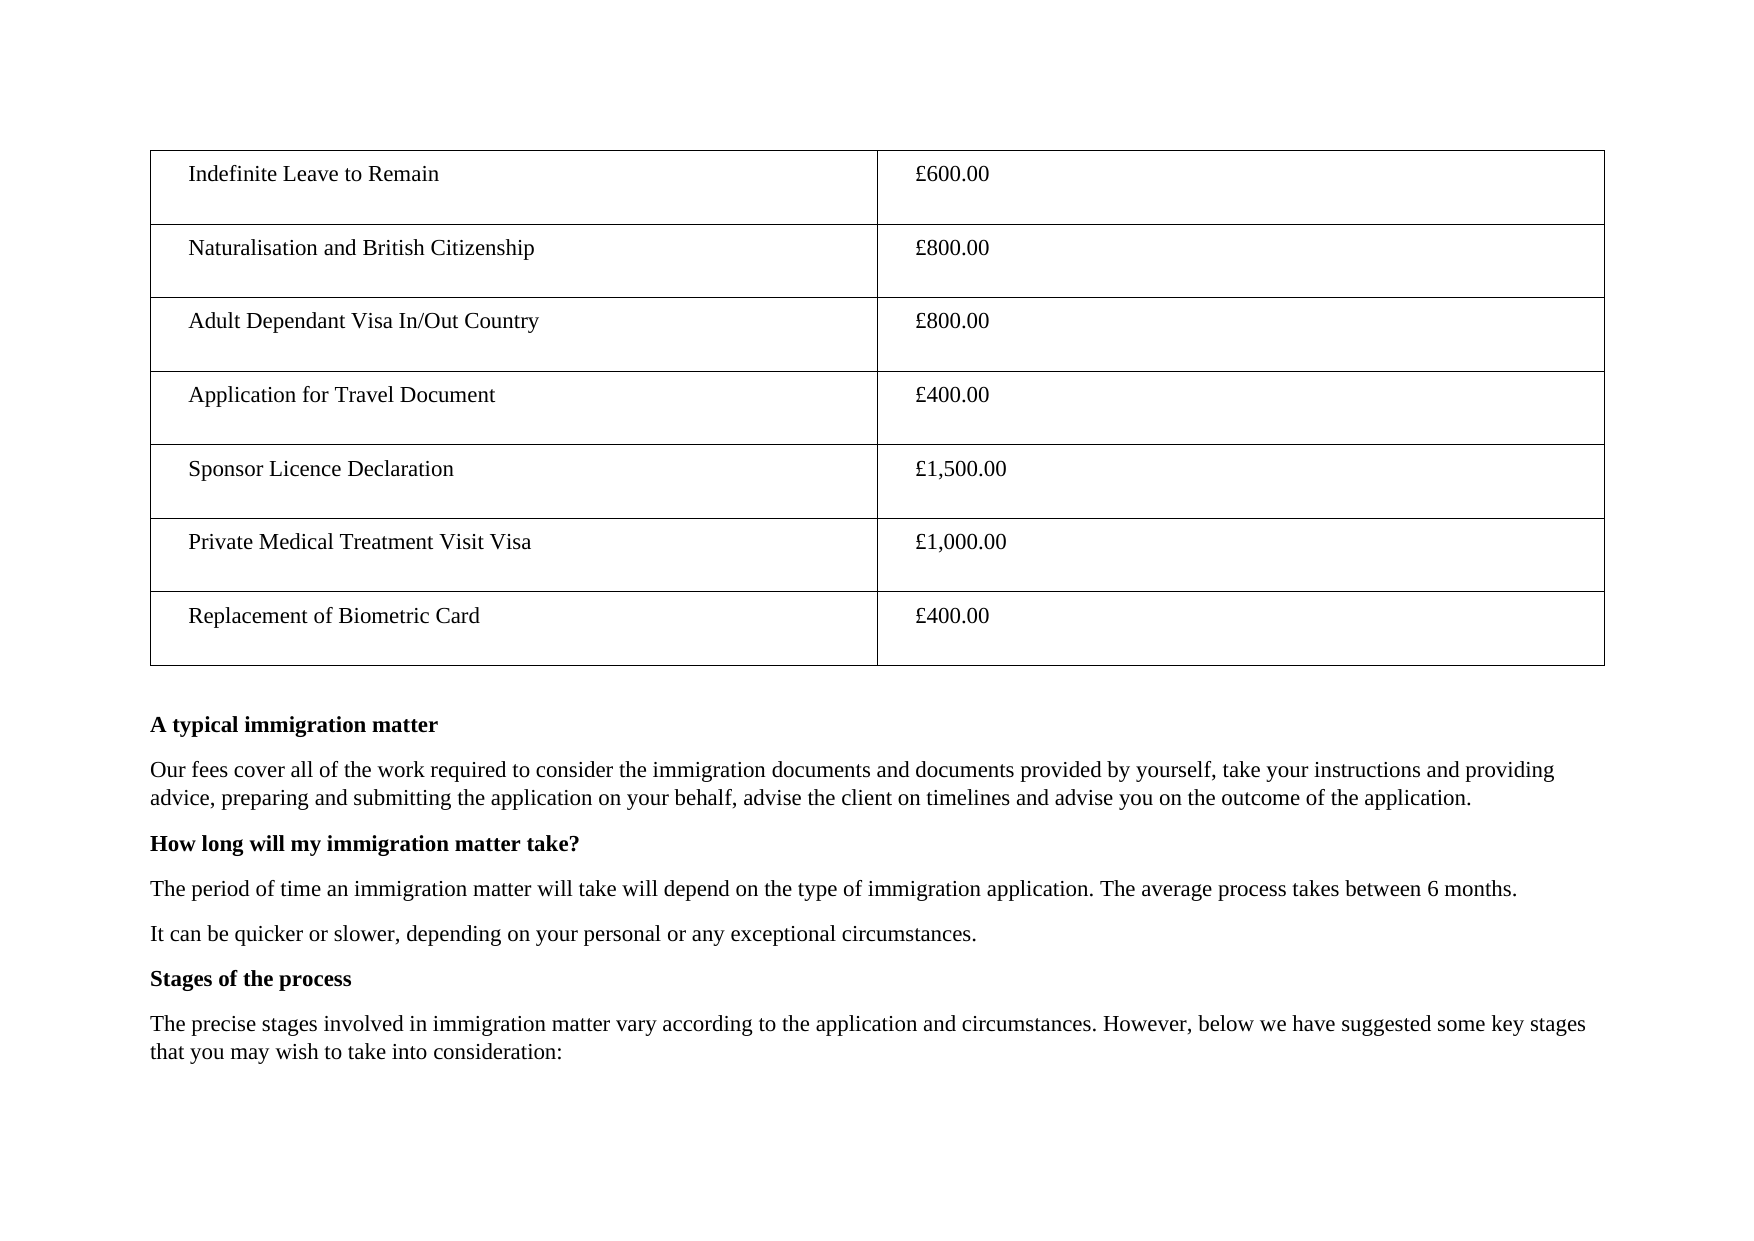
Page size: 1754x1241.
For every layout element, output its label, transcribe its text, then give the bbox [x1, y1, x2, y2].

text A typical immigration matter [150, 711, 1604, 737]
table_cell Application for Travel Document [151, 372, 877, 444]
text Stages of the process [150, 965, 1604, 991]
text How long will my immigration matter take? [150, 829, 1604, 856]
table_cell £800.00 [878, 225, 1604, 297]
text Our fees cover all of the work required to consider the immigration documents and documents provided by yourself, take your instructions and providing advice, preparing and submitting the application on your behalf, advise the client on timelines and advise you on the outcome of the application. [150, 756, 1604, 811]
text It can be quicker or slower, depending on your personal or any exceptional circumstances. [150, 920, 1604, 946]
table_cell £600.00 [878, 151, 1604, 223]
table_cell Naturalisation and British Citizenship [151, 225, 877, 297]
table_cell Indefinite Leave to Remain [151, 151, 877, 223]
table_cell £400.00 [878, 372, 1604, 444]
table_cell £400.00 [878, 592, 1604, 665]
table_cell Replacement of Biometric Card [151, 592, 877, 665]
text The period of time an immigration matter will take will depend on the type of immigration application. The average process takes between 6 months. [150, 875, 1604, 901]
table_cell Sponsor Licence Declaration [151, 445, 877, 518]
table_cell £1,000.00 [878, 519, 1604, 591]
table_cell Adult Dependant Visa In/Out Country [151, 298, 877, 371]
text The precise stages involved in immigration matter vary according to the application and circumstances. However, below we have suggested some key stages that you may wish to take into consideration: [150, 1010, 1604, 1065]
table_cell £800.00 [878, 298, 1604, 371]
table_cell £1,500.00 [878, 445, 1604, 518]
table_cell Private Medical Treatment Visit Visa [151, 519, 877, 591]
